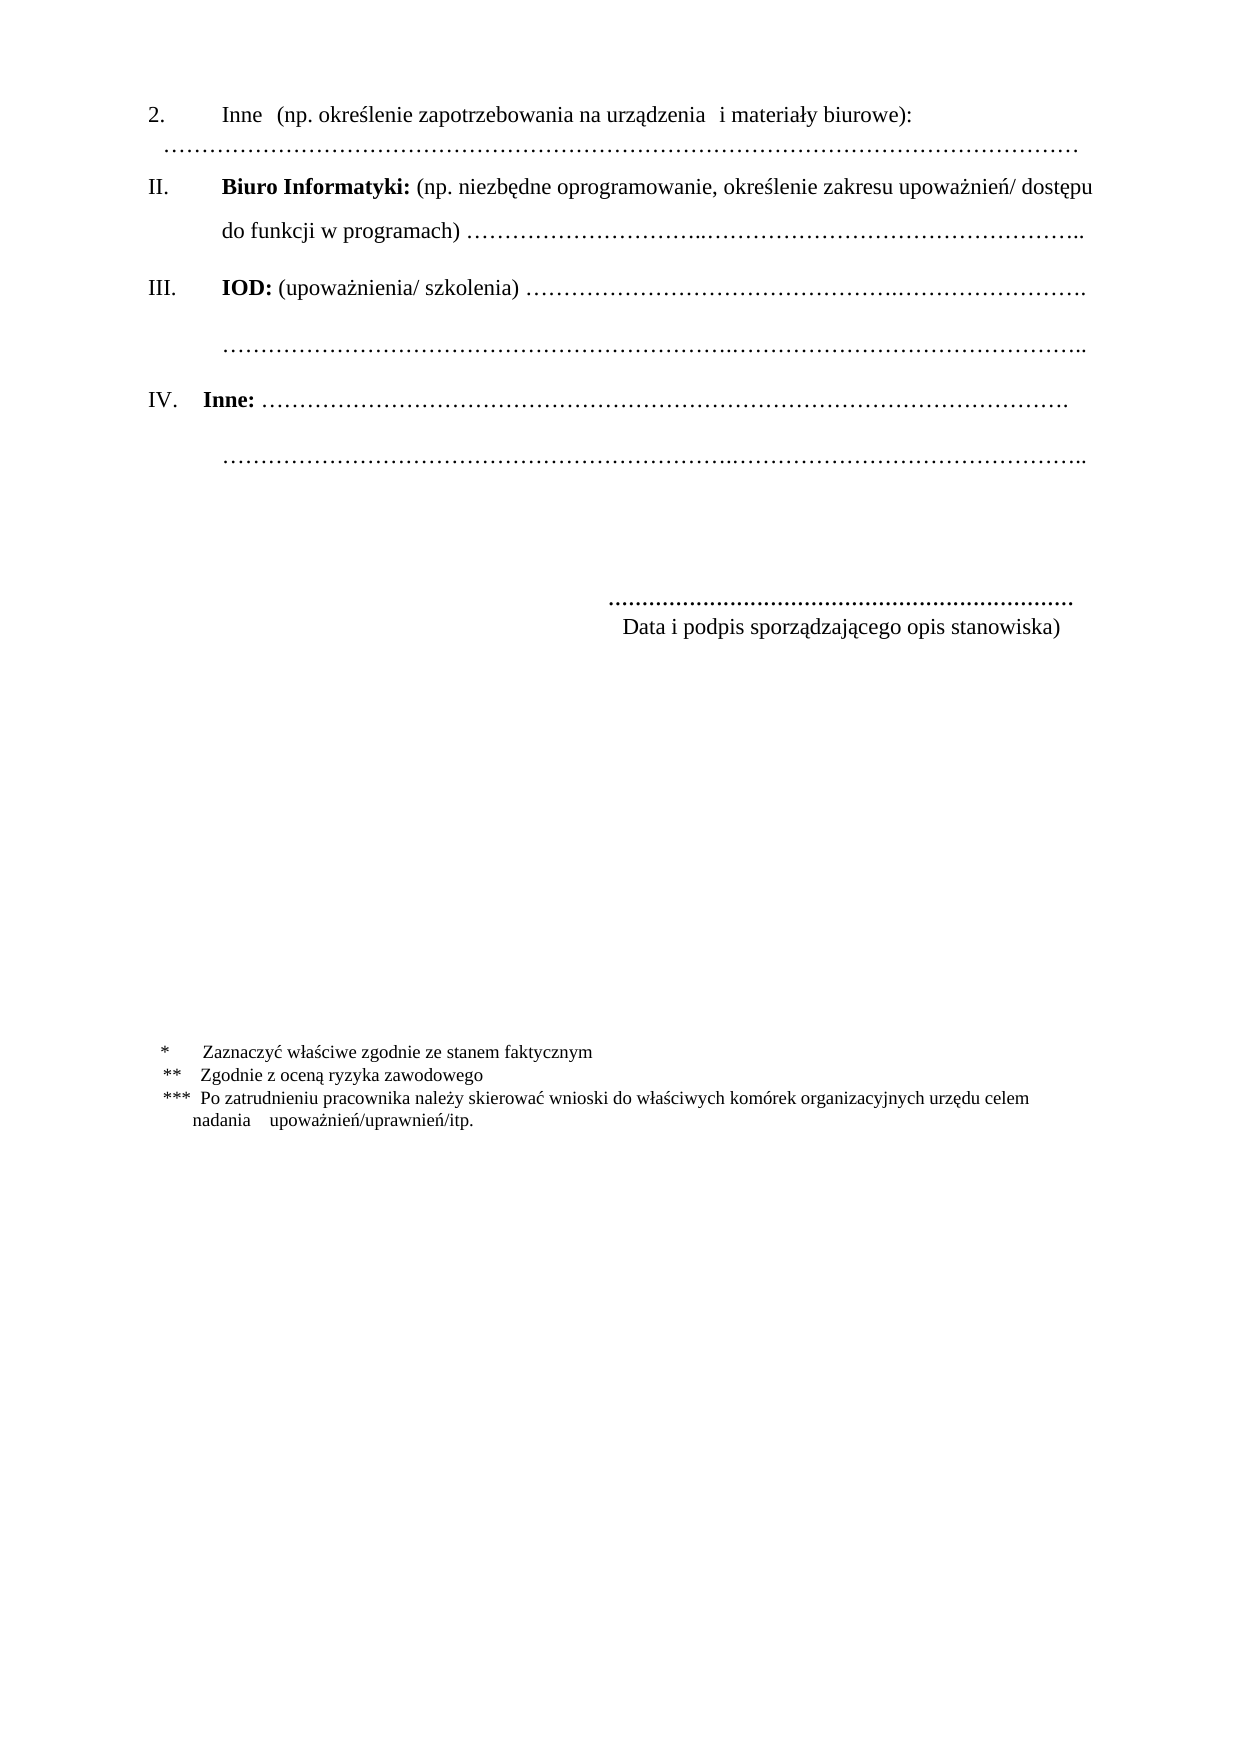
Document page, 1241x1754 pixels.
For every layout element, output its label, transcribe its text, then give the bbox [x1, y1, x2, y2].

text do funkcji w programach) …………………………..………………………………………….. [222, 217, 1094, 244]
list IOD: (upoważnienia/ szkolenia) ………………………………………….……………………. [148, 274, 1094, 300]
text ………………………………………………………….……………………………………….. [222, 442, 1094, 469]
list Biuro Informatyki: (np. niezbędne oprogramowanie, określenie zakresu upoważnień/ dostępu [148, 173, 1094, 199]
list Inne (np. określenie zapotrzebowania na urządzenia i materiały biurowe): [148, 101, 1094, 127]
text ** Zgodnie z oceną ryzyka zawodowego [163, 1064, 1093, 1086]
text *** Po zatrudnieniu pracownika należy skierować wnioski do właściwych komórek organizacyjnych urzędu celem nadania upoważnień/uprawnień/itp. [163, 1087, 1093, 1130]
text ………………………………………………………………………………………………………… [163, 131, 1094, 157]
text ..................................................................... [129, 580, 1075, 611]
text ………………………………………………………….……………………………………….. IV. Inne: ……………………………………………………………………………………………. [148, 331, 1094, 413]
text Data i podpis sporządzającego opis stanowiska) [129, 613, 1061, 639]
text * Zaznaczyć właściwe zgodnie ze stanem faktycznym [146, 1041, 1093, 1063]
